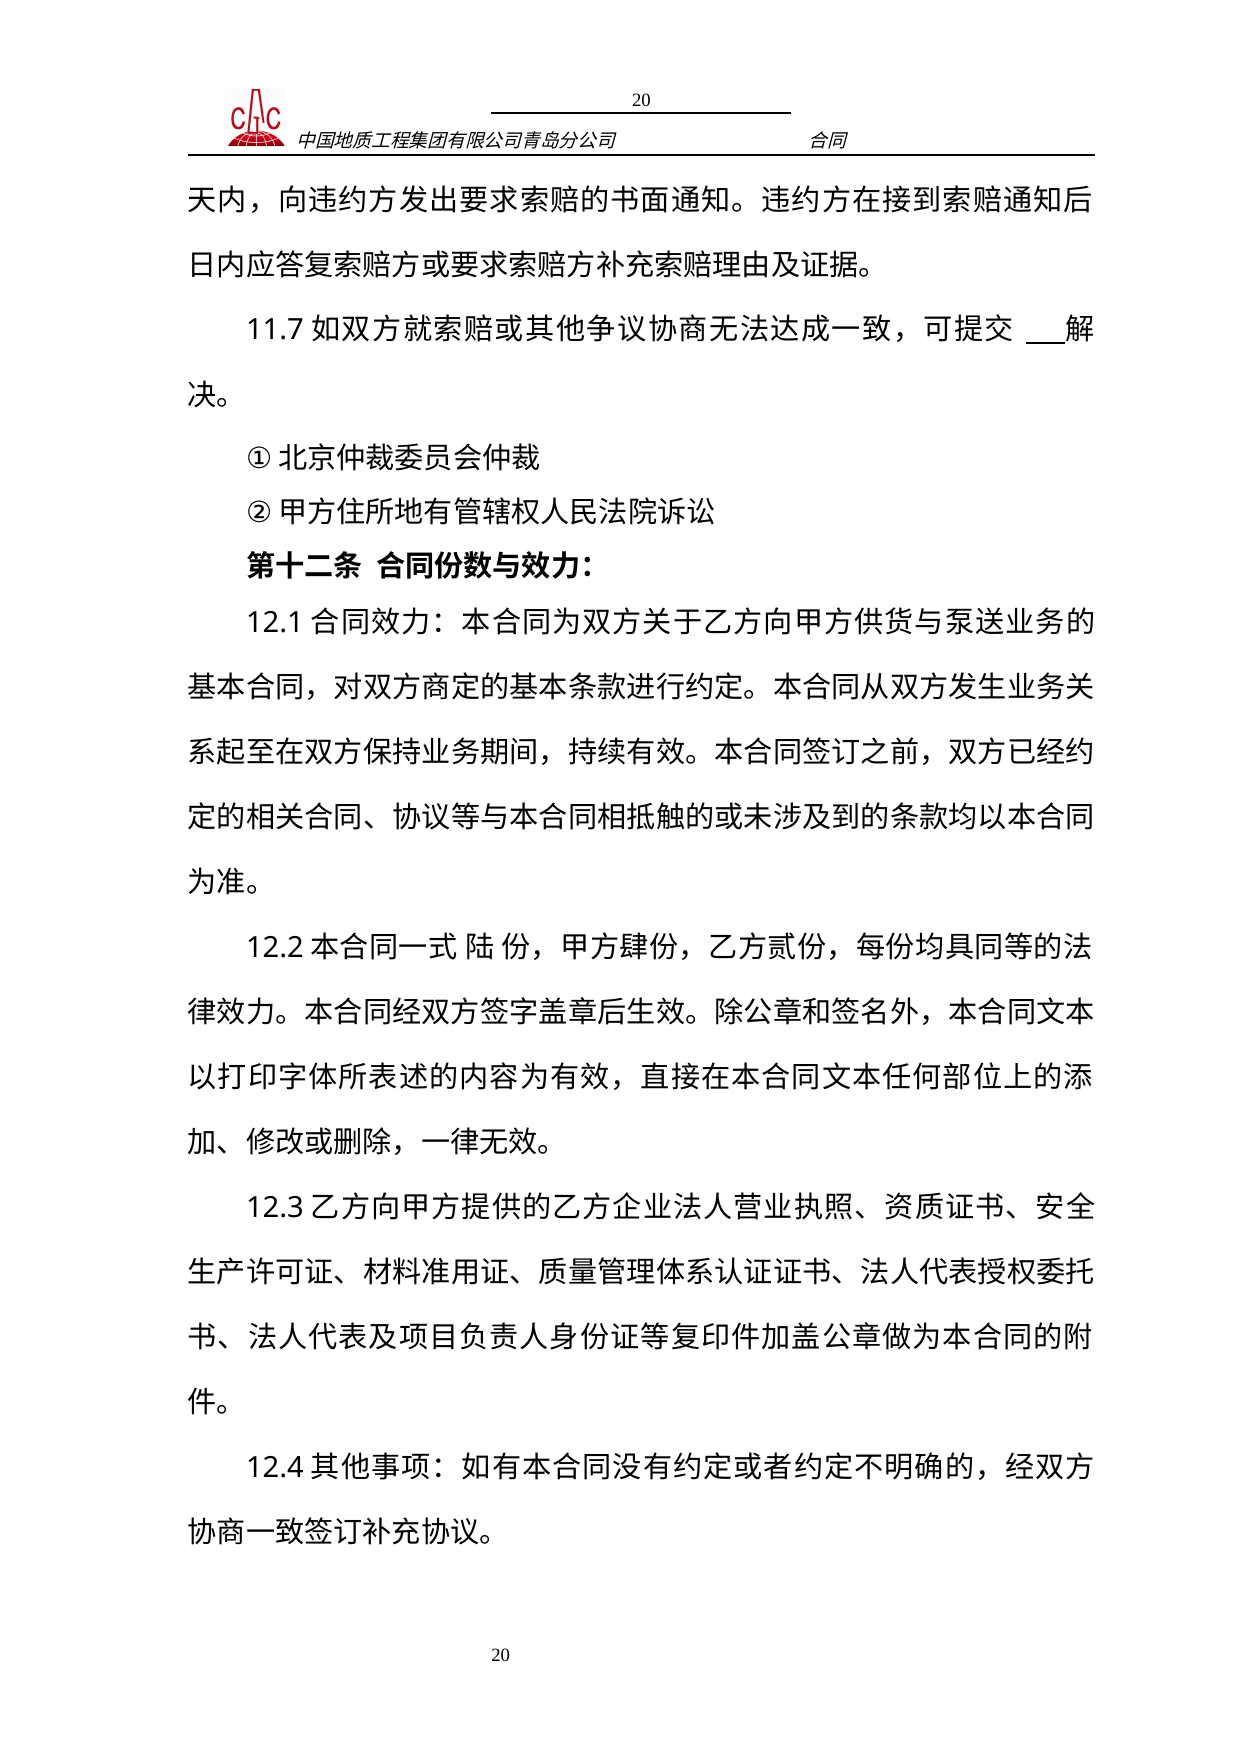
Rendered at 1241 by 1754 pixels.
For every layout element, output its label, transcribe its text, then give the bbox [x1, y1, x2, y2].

text 11.7如双方就索赔或其他争议协商无法达成一致，可提交 解决。 [187, 295, 1095, 425]
text 11.6如甲乙双方中有一方未按合同约定履行其义务，而另一方具有正当理由或能出具索赔事件发生的有关证据，可在索赔事件发生后 天内，向违约方发出要求索赔的书面通知。违约方在接到索赔通知后 日内应答复索赔方或要求索赔方补充索赔理由及证据。 [187, 165, 1095, 295]
picture [225, 88, 287, 147]
text 12.1合同效力：本合同为双方关于乙方向甲方供货与泵送业务的基本合同，对双方商定的基本条款进行约定。本合同从双方发生业务关系起至在双方保持业务期间，持续有效。本合同签订之前，双方已经约定的相关合同、协议等与本合同相抵触的或未涉及到的条款均以本合同为准。 [187, 587, 1095, 912]
text 12.3乙方向甲方提供的乙方企业法人营业执照、资质证书、安全生产许可证、材料准用证、质量管理体系认证证书、法人代表授权委托书、法人代表及项目负责人身份证等复印件加盖公章做为本合同的附件。 [187, 1172, 1095, 1432]
text ①北京仲裁委员会仲裁 [187, 425, 1095, 479]
text 12.4其他事项：如有本合同没有约定或者约定不明确的，经双方协商一致签订补充协议。 [187, 1432, 1095, 1562]
text 第十二条 合同份数与效力： [187, 533, 1095, 587]
text 12.2本合同一式 陆 份，甲方肆份，乙方贰份，每份均具同等的法律效力。本合同经双方签字盖章后生效。除公章和签名外，本合同文本以打印字体所表述的内容为有效，直接在本合同文本任何部位上的添加、修改或删除，一律无效。 [187, 912, 1095, 1172]
text ②甲方住所地有管辖权人民法院诉讼 [187, 479, 1095, 533]
